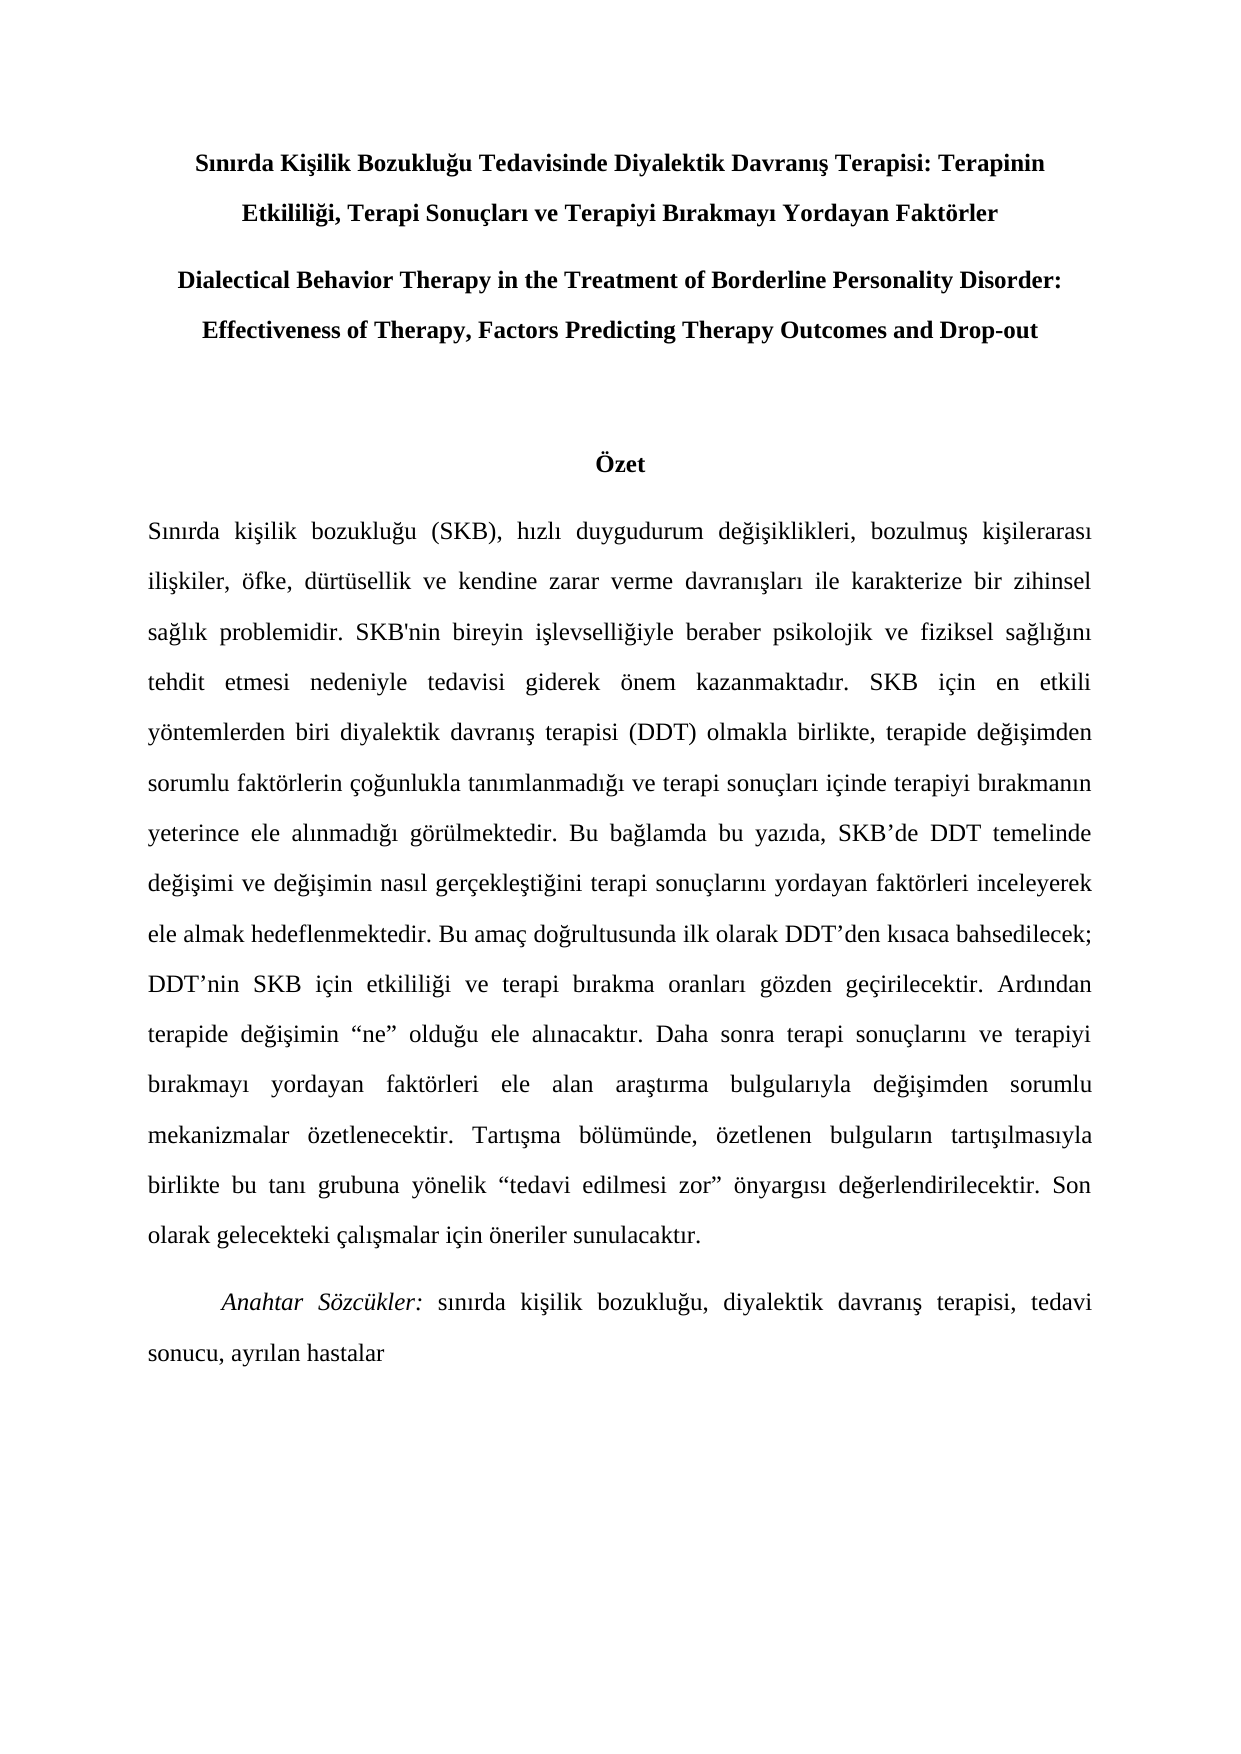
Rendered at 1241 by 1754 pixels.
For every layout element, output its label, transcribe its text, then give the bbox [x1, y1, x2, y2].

text Özet [148, 449, 1093, 478]
text Sınırda Kişilik Bozukluğu Tedavisinde Diyalektik Davranış Terapisi: Terapinin Etkililiği, Terapi Sonuçları ve Terapiyi Bırakmayı Yordayan Faktörler [148, 148, 1093, 227]
text Sınırda kişilik bozukluğu (SKB), hızlı duygudurum değişiklikleri, bozulmuş kişilerarası ilişkiler, öfke, dürtüsellik ve kendine zarar verme davranışları ile karakterize bir zihinsel sağlık problemidir. SKB'nin bireyin işlevselliğiyle beraber psikolojik ve fiziksel sağlığını tehdit etmesi nedeniyle tedavisi giderek önem kazanmaktadır. SKB için en etkili yöntemlerden biri diyalektik davranış terapisi (DDT) olmakla birlikte, terapide değişimden sorumlu faktörlerin çoğunlukla tanımlanmadığı ve terapi sonuçları içinde terapiyi bırakmanın yeterince ele alınmadığı görülmektedir. Bu bağlamda bu yazıda, SKB’de DDT temelinde değişimi ve değişimin nasıl gerçekleştiğini terapi sonuçlarını yordayan faktörleri inceleyerek ele almak hedeflenmektedir. Bu amaç doğrultusunda ilk olarak DDT’den kısaca bahsedilecek; DDT’nin SKB için etkililiği ve terapi bırakma oranları gözden geçirilecektir. Ardından terapide değişimin “ne” olduğu ele alınacaktır. Daha sonra terapi sonuçlarını ve terapiyi bırakmayı yordayan faktörleri ele alan araştırma bulgularıyla değişimden sorumlu mekanizmalar özetlenecektir. Tartışma bölümünde, özetlenen bulguların tartışılmasıyla birlikte bu tanı grubuna yönelik “tedavi edilmesi zor” önyargısı değerlendirilecektir. Son olarak gelecekteki çalışmalar için öneriler sunulacaktır. [148, 516, 1093, 1249]
text Dialectical Behavior Therapy in the Treatment of Borderline Personality Disorder: Effectiveness of Therapy, Factors Predicting Therapy Outcomes and Drop-out [148, 265, 1093, 344]
text Anahtar Sözcükler: sınırda kişilik bozukluğu, diyalektik davranış terapisi, tedavi sonucu, ayrılan hastalar [148, 1287, 1093, 1367]
